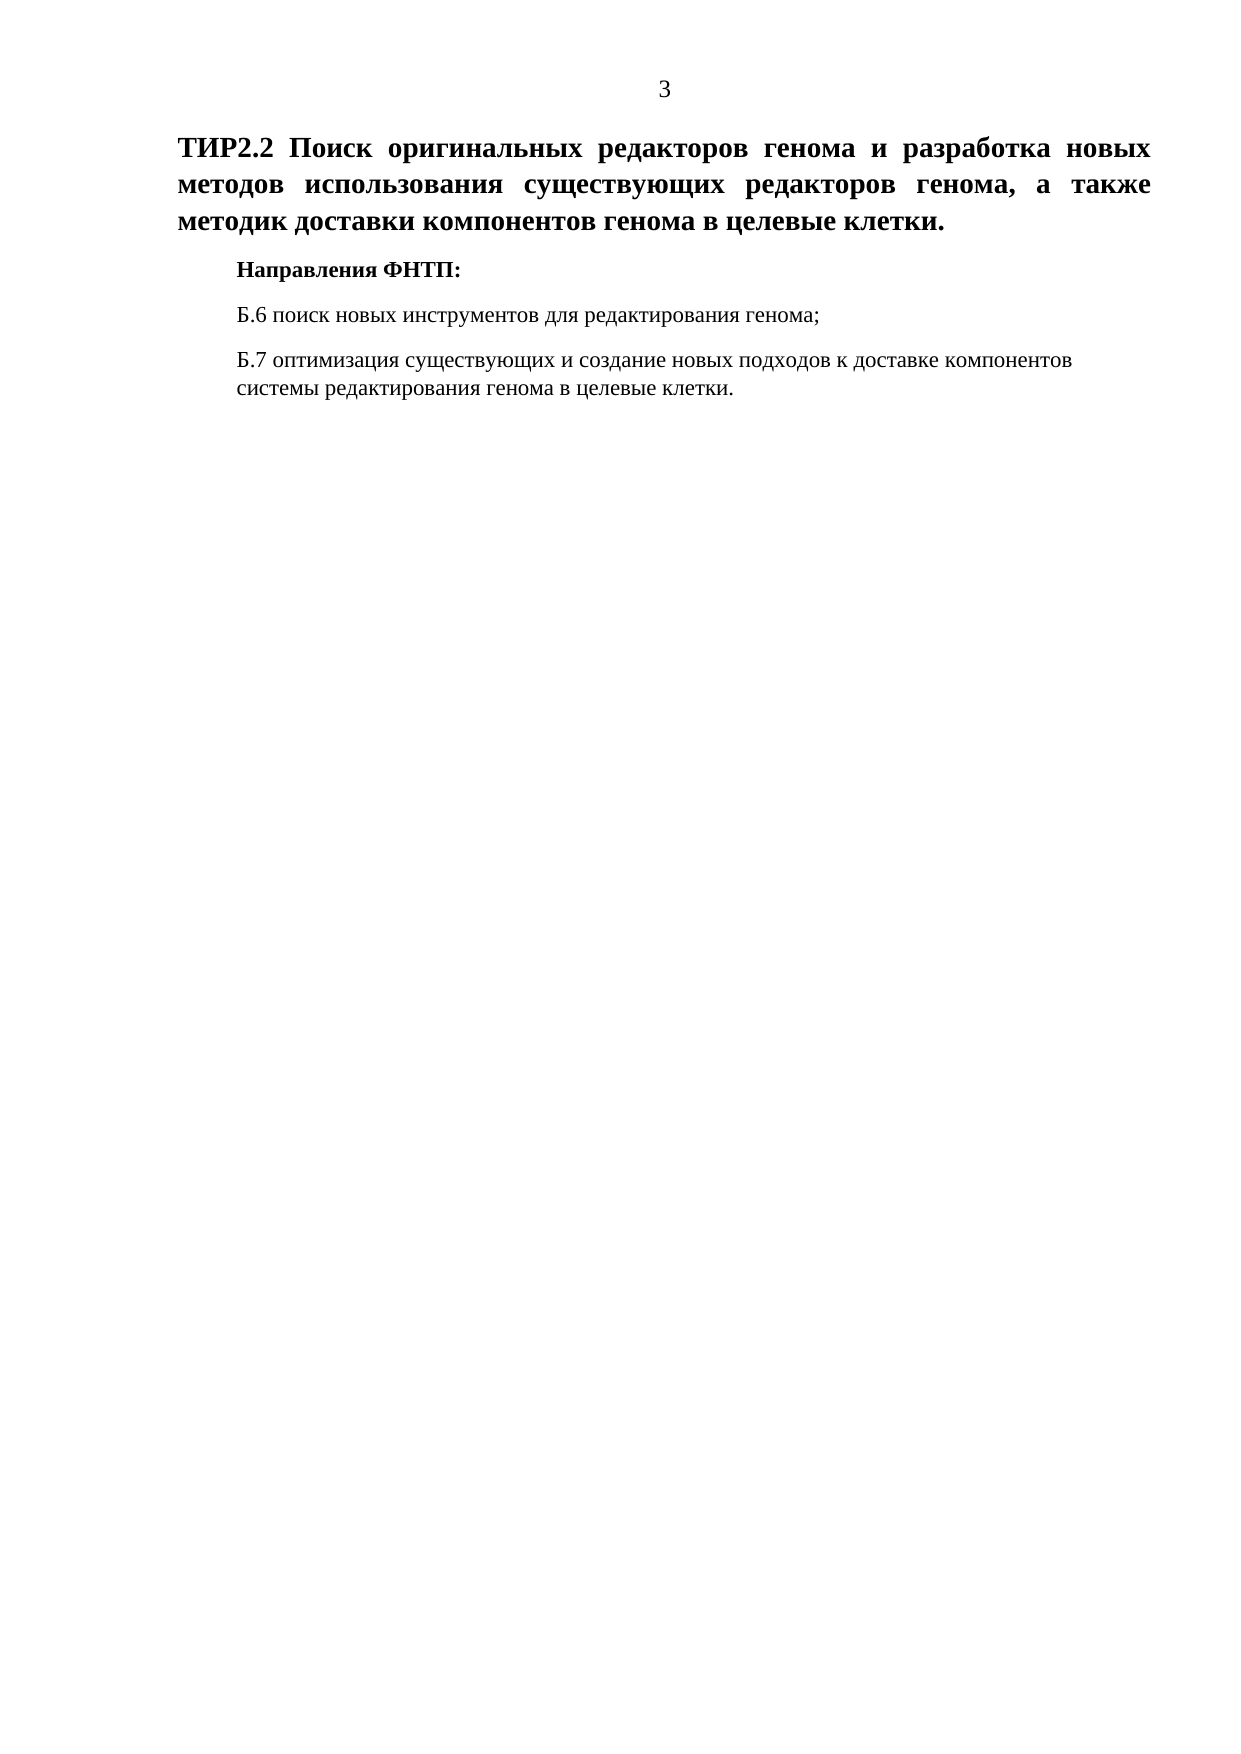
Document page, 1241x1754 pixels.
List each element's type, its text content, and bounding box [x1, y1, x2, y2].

text ТИР2.2 Поиск оригинальных редакторов генома и разработка новых методов использования существующих редакторов генома, а также методик доставки компонентов генома в целевые клетки. [177, 131, 1152, 236]
text Направления ФНТП: [236, 256, 1152, 282]
text Б.6 поиск новых инструментов для редактирования генома; [236, 301, 1152, 327]
text Б.7 оптимизация существующих и создание новых подходов к доставке компонентов системы редактирования генома в целевые клетки. [236, 346, 1152, 401]
